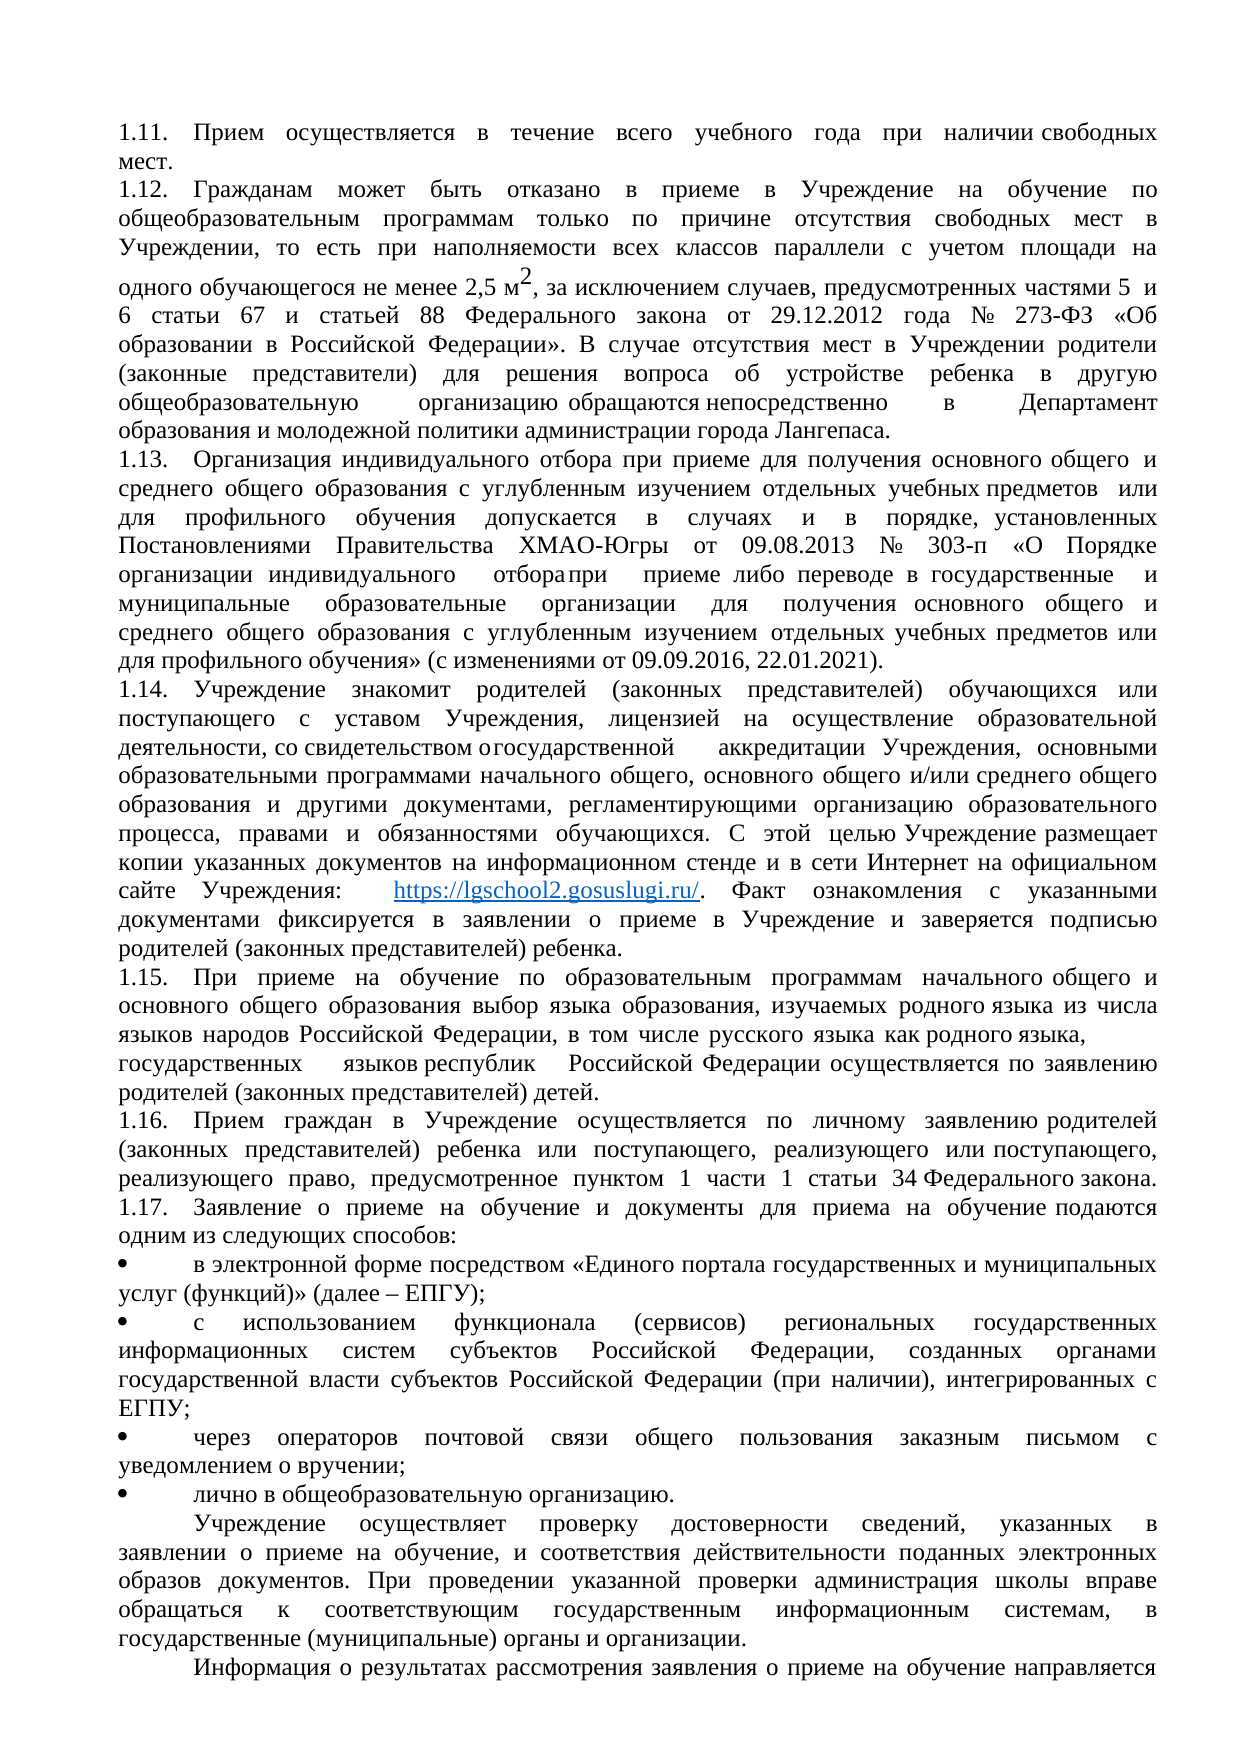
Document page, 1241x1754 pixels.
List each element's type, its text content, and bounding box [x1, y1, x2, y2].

list Организация индивидуального отбора при приеме для получения основного общего и среднего общего образования с углубленным изучением отдельных учебных предметов или для профильного обучения допускается в случаях и в порядке, установленных Постановлениями Правительства ХМАО-Югры от 09.08.2013 № 303-п «О Порядке организации индивидуального отбора при приеме либо переводе в государственные и муниципальные образовательные организации для получения основного общего и среднего общего образования с углубленным изучением отдельных учебных предметов или для профильного обучения» (с изменениями от 09.09.2016, 22.01.2021). [118, 444, 1157, 674]
list Учреждение осуществляет проверку достоверности сведений, указанных в заявлении о приеме на обучение, и соответствия действительности поданных электронных образов документов. При проведении указанной проверки администрация школы вправе обращаться к соответствующим государственным информационным системам, в государственные (муниципальные) органы и организации. [118, 1508, 1157, 1652]
list Прием осуществляется в течение всего учебного года при наличии свободных мест. [118, 117, 1157, 174]
list Прием граждан в Учреждение осуществляется по личному заявлению родителей (законных представителей) ребенка или поступающего, реализующего или поступающего, реализующего право, предусмотренное пунктом 1 части 1 статьи 34 Федерального закона. [118, 1105, 1157, 1192]
list с использованием функционала (сервисов) региональных государственных информационных систем субъектов Российской Федерации, созданных органами государственной власти субъектов Российской Федерации (при наличии), интегрированных с ЕГПУ; [118, 1307, 1157, 1422]
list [118, 1652, 1157, 1680]
list Учреждение знакомит родителей (законных представителей) обучающихся или поступающего с уставом Учреждения, лицензией на осуществление образовательной деятельности, со свидетельством о государственной аккредитации Учреждения, основными образовательными программами начального общего, основного общего и/или среднего общего образования и другими документами, регламентирующими организацию образовательного процесса, правами и обязанностями обучающихся. С этой целью Учреждение размещает копии указанных документов на информационном стенде и в сети Интернет на официальном сайте Учреждения: https://lgschool2.gosuslugi.ru/. Факт ознакомления с указанными документами фиксируется в заявлении о приеме в Учреждение и заверяется подписью родителей (законных представителей) ребенка. [118, 674, 1157, 962]
list Гражданам может быть отказано в приеме в Учреждение на обучение по общеобразовательным программам только по причине отсутствия свободных мест в Учреждении, то есть при наполняемости всех классов параллели с учетом площади на одного обучающегося не менее 2,5 м2, за исключением случаев, предусмотренных частями 5 и 6 статьи 67 и статьей 88 Федерального закона от 29.12.2012 года № 273-ФЗ «Об образовании в Российской Федерации». В случае отсутствия мест в Учреждении родители (законные представители) для решения вопроса об устройстве ребенка в другую общеобразовательную организацию обращаются непосредственно в Департамент образования и молодежной политики администрации города Лангепаса. [118, 174, 1157, 444]
list Заявление о приеме на обучение и документы для приема на обучение подаются одним из следующих способов: [118, 1192, 1157, 1249]
list через операторов почтовой связи общего пользования заказным письмом с уведомлением о вручении; [118, 1422, 1157, 1479]
list в электронной форме посредством «Единого портала государственных и муниципальных услуг (функций)» (далее – ЕПГУ); [118, 1249, 1157, 1307]
list При приеме на обучение по образовательным программам начального общего и основного общего образования выбор языка образования, изучаемых родного языка из числа языков народов Российской Федерации, в том числе русского языка как родного языка, государственных языков республик Российской Федерации осуществляется по заявлению родителей (законных представителей) детей. [118, 962, 1157, 1105]
list лично в общеобразовательную организацию. [118, 1479, 1157, 1508]
